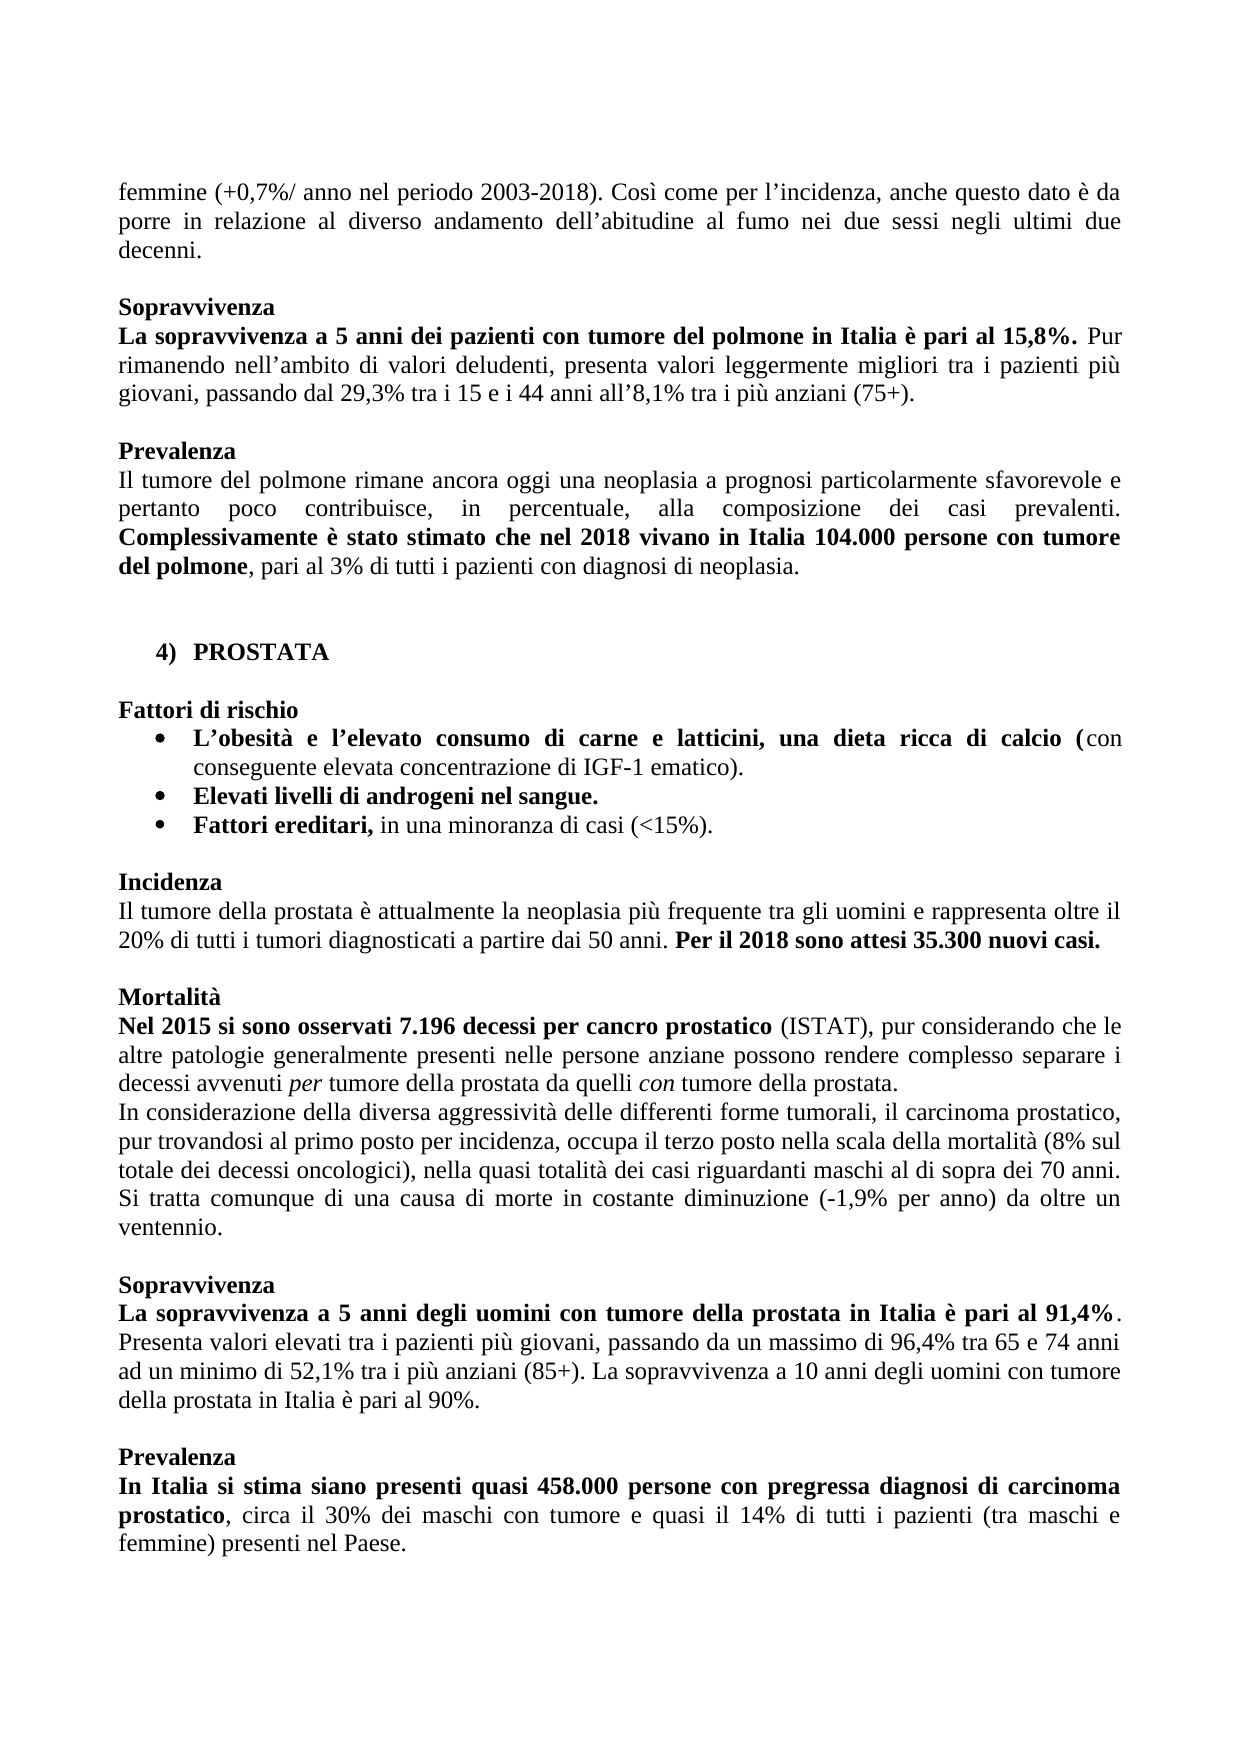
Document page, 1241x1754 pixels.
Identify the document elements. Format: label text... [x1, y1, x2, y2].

list Fattori ereditari, in una minoranza di casi (<15%). [156, 810, 1122, 838]
text In considerazione della diversa aggressività delle differenti forme tumorali, il carcinoma prostatico, pur trovandosi al primo posto per incidenza, occupa il terzo posto nella scala della mortalità (8% sul totale dei decessi oncologici), nella quasi totalità dei casi riguardanti maschi al di sopra dei 70 anni. Si tratta comunque di una causa di morte in costante diminuzione (-1,9% per anno) da oltre un ventennio. [118, 1097, 1122, 1241]
text Fattori di rischio [118, 695, 1122, 723]
list Elevati livelli di androgeni nel sangue. [156, 781, 1122, 810]
text Nel 2015 si sono osservati 7.196 decessi per cancro prostatico (ISTAT), pur considerando che le altre patologie generalmente presenti nelle persone anziane possono rendere complesso separare i decessi avvenuti per tumore della prostata da quelli con tumore della prostata. [118, 1011, 1122, 1097]
text Sopravvivenza [118, 1270, 1122, 1298]
text Incidenza [118, 867, 1122, 896]
text Mortalità [118, 982, 1122, 1011]
text In Italia si stima siano presenti quasi 458.000 persone con pregressa diagnosi di carcinoma prostatico, circa il 30% dei maschi con tumore e quasi il 14% di tutti i pazienti (tra maschi e femmine) presenti nel Paese. [118, 1471, 1122, 1557]
list L’obesità e l’elevato consumo di carne e latticini, una dieta ricca di calcio (con conseguente elevata concentrazione di IGF-1 ematico). [156, 723, 1122, 781]
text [118, 177, 1122, 263]
list PROSTATA [156, 637, 1122, 666]
text La sopravvivenza a 5 anni dei pazienti con tumore del polmone in Italia è pari al 15,8%. Pur rimanendo nell’ambito di valori deludenti, presenta valori leggermente migliori tra i pazienti più giovani, passando dal 29,3% tra i 15 e i 44 anni all’8,1% tra i più anziani (75+). [118, 321, 1122, 407]
text Sopravvivenza [118, 292, 1122, 321]
text Il tumore della prostata è attualmente la neoplasia più frequente tra gli uomini e rappresenta oltre il 20% di tutti i tumori diagnosticati a partire dai 50 anni. Per il 2018 sono attesi 35.300 nuovi casi. [118, 896, 1122, 953]
text La sopravvivenza a 5 anni degli uomini con tumore della prostata in Italia è pari al 91,4%. Presenta valori elevati tra i pazienti più giovani, passando da un massimo di 96,4% tra 65 e 74 anni ad un minimo di 52,1% tra i più anziani (85+). La sopravvivenza a 10 anni degli uomini con tumore della prostata in Italia è pari al 90%. [118, 1298, 1122, 1413]
text Prevalenza [118, 1442, 1122, 1471]
text Prevalenza [118, 436, 1122, 465]
text Il tumore del polmone rimane ancora oggi una neoplasia a prognosi particolarmente sfavorevole e pertanto poco contribuisce, in percentuale, alla composizione dei casi prevalenti. Complessivamente è stato stimato che nel 2018 vivano in Italia 104.000 persone con tumore del polmone, pari al 3% di tutti i pazienti con diagnosi di neoplasia. [118, 465, 1122, 580]
